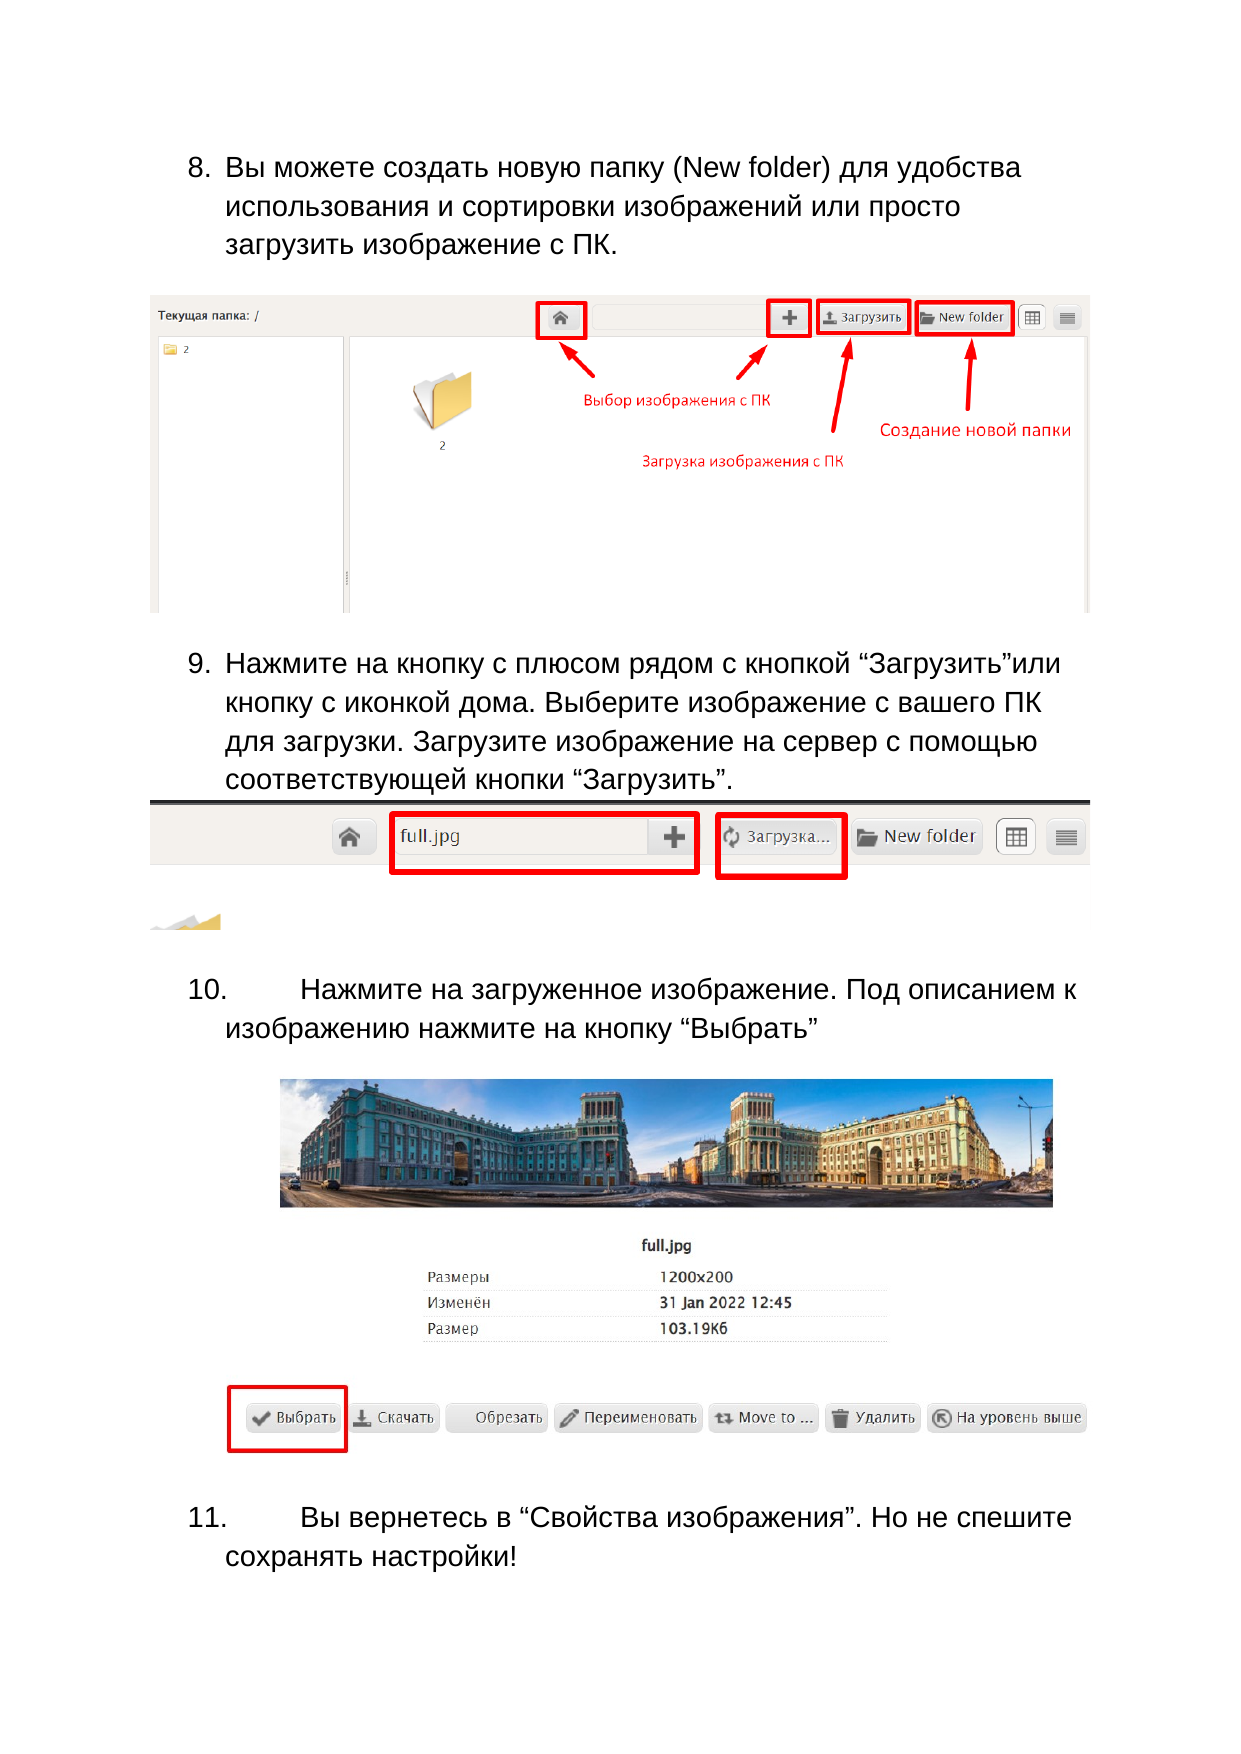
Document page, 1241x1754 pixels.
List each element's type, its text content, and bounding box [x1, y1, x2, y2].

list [187, 1500, 1090, 1572]
picture [150, 295, 1091, 613]
list Вы можете создать новую папку (New folder) для удобства использования и сортировки изображений или просто загрузить изображение с ПК. [187, 150, 1090, 261]
picture [150, 800, 1091, 930]
picture [187, 1049, 1128, 1497]
list Нажмите на кнопку с плюсом рядом с кнопкой “Загрузить”или кнопку с иконкой дома. Выберите изображение с вашего ПК для загрузки. Загрузите изображение на сервер с помощью соответствующей кнопки “Загрузить”. [187, 647, 1090, 796]
list Нажмите на загруженное изображение. Под описанием к изображению нажмите на кнопку “Выбрать” [187, 972, 1090, 1044]
